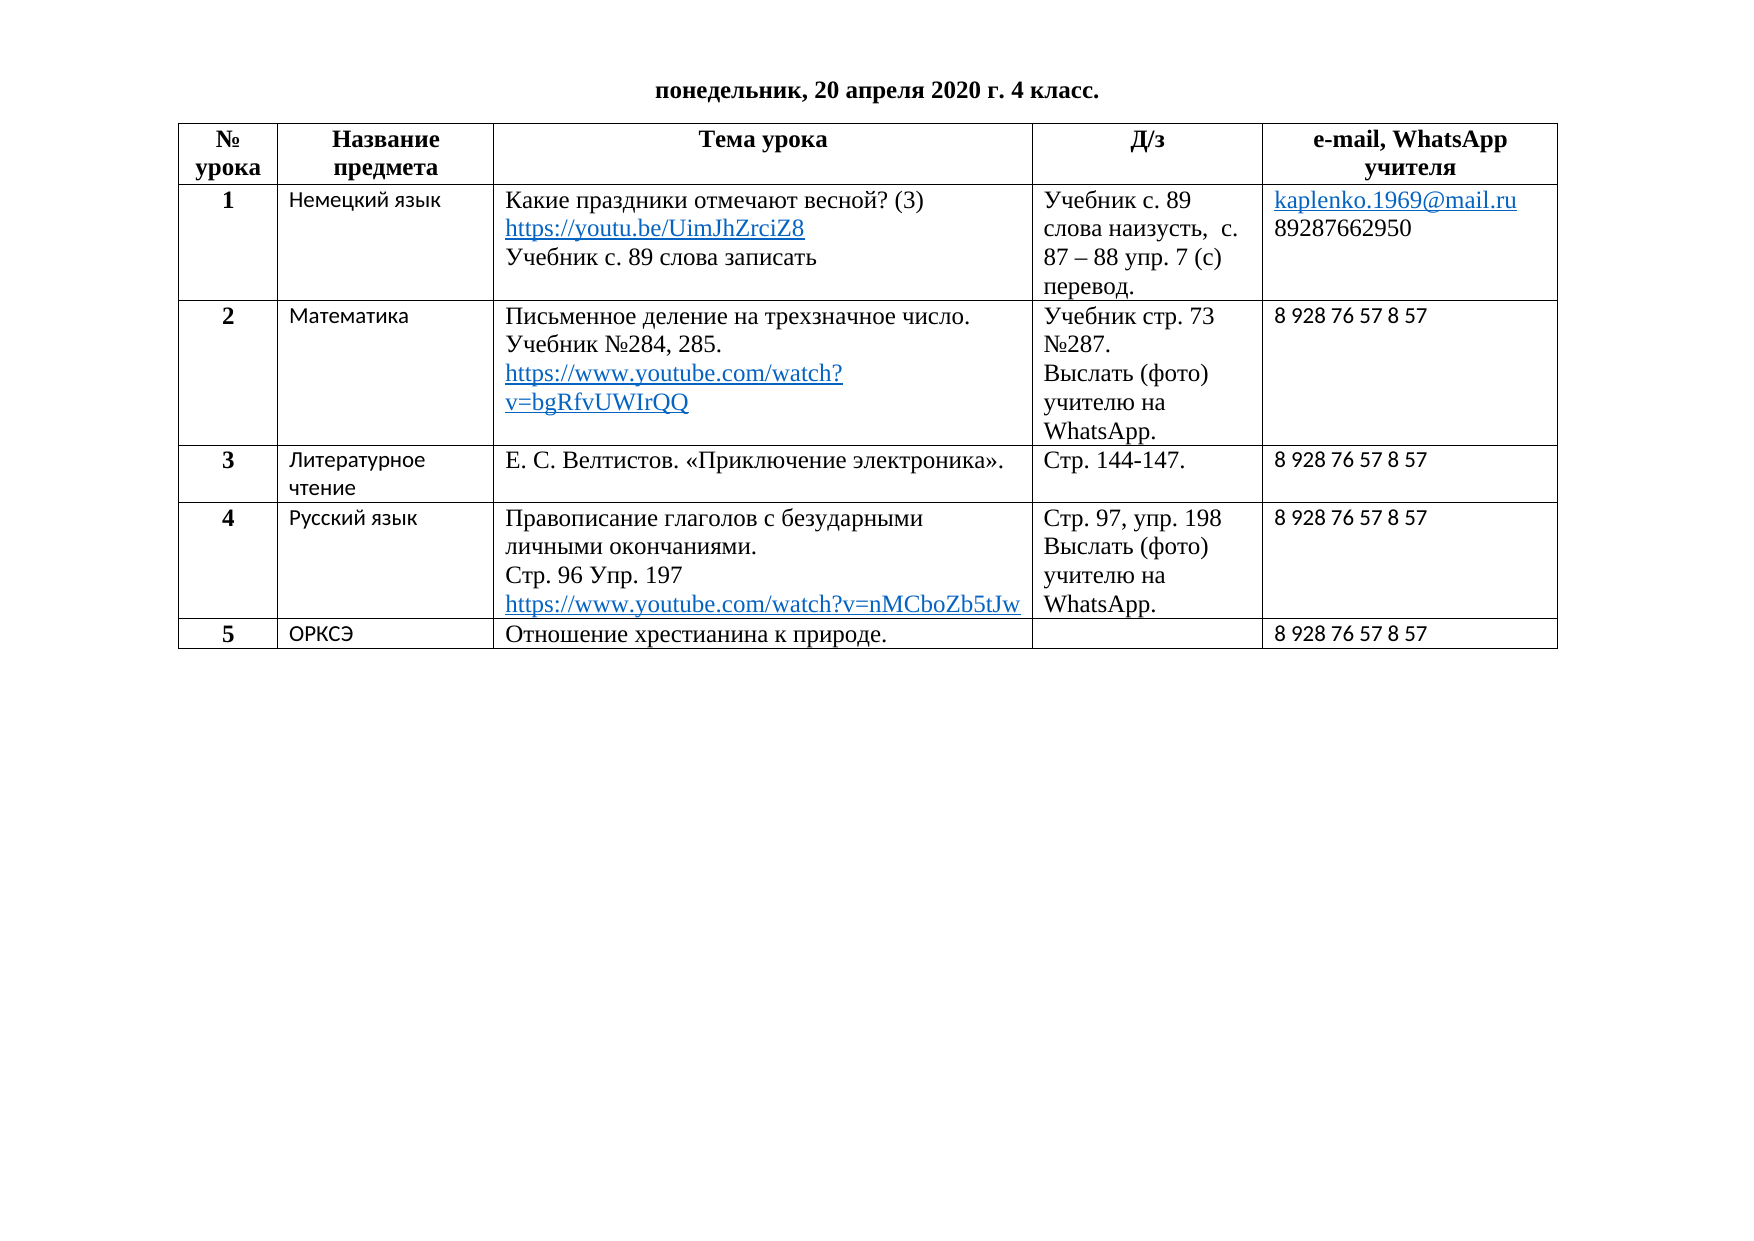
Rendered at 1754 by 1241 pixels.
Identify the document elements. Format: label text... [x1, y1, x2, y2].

table_header Название предмета [278, 124, 493, 184]
table_cell Стр. 144-147. [1033, 446, 1262, 502]
table_cell Отношение хрестианина к природе. [494, 619, 1032, 647]
table_header e-mail, WhatsApp учителя [1263, 124, 1557, 184]
table_header Тема урока [494, 124, 1032, 184]
table_cell Учебник стр. 73 №287. Выслать (фото) учителю на WhatsApp. [1033, 301, 1262, 444]
table_cell [1033, 619, 1262, 647]
table_header Д/з [1033, 124, 1262, 184]
table_cell 3 [179, 446, 277, 502]
table_cell 4 [179, 503, 277, 618]
text класс. [75, 75, 1679, 104]
table_cell Стр. 97, упр. 198 Выслать (фото) учителю на WhatsApp. [1033, 503, 1262, 618]
table_cell Учебник с. 89 слова наизусть, с. 87 – 88 упр. 7 (с) перевод. [1033, 185, 1262, 300]
table_cell Письменное деление на трехзначное число. Учебник №284, 285. https://www.youtube.com/watch?v=bgRfvUWIrQQ [494, 301, 1032, 444]
table_cell kaplenko.1969@mail.ru 89287662950 [1263, 185, 1557, 300]
table_cell Правописание глаголов с безударными личными окончаниями. Стр. 96 Упр. 197 https://www.youtube.com/watch?v=nMCboZb5tJw [494, 503, 1032, 618]
table_cell 1 [179, 185, 277, 300]
table_cell Какие праздники отмечают весной? (3) https://youtu.be/UimJhZrciZ8 Учебник с. 89 слова записать [494, 185, 1032, 300]
table_cell Е. С. Велтистов. «Приключение электроника». [494, 446, 1032, 502]
table_cell 5 [179, 619, 277, 647]
table_cell 2 [179, 301, 277, 444]
table_header № урока [179, 124, 277, 184]
